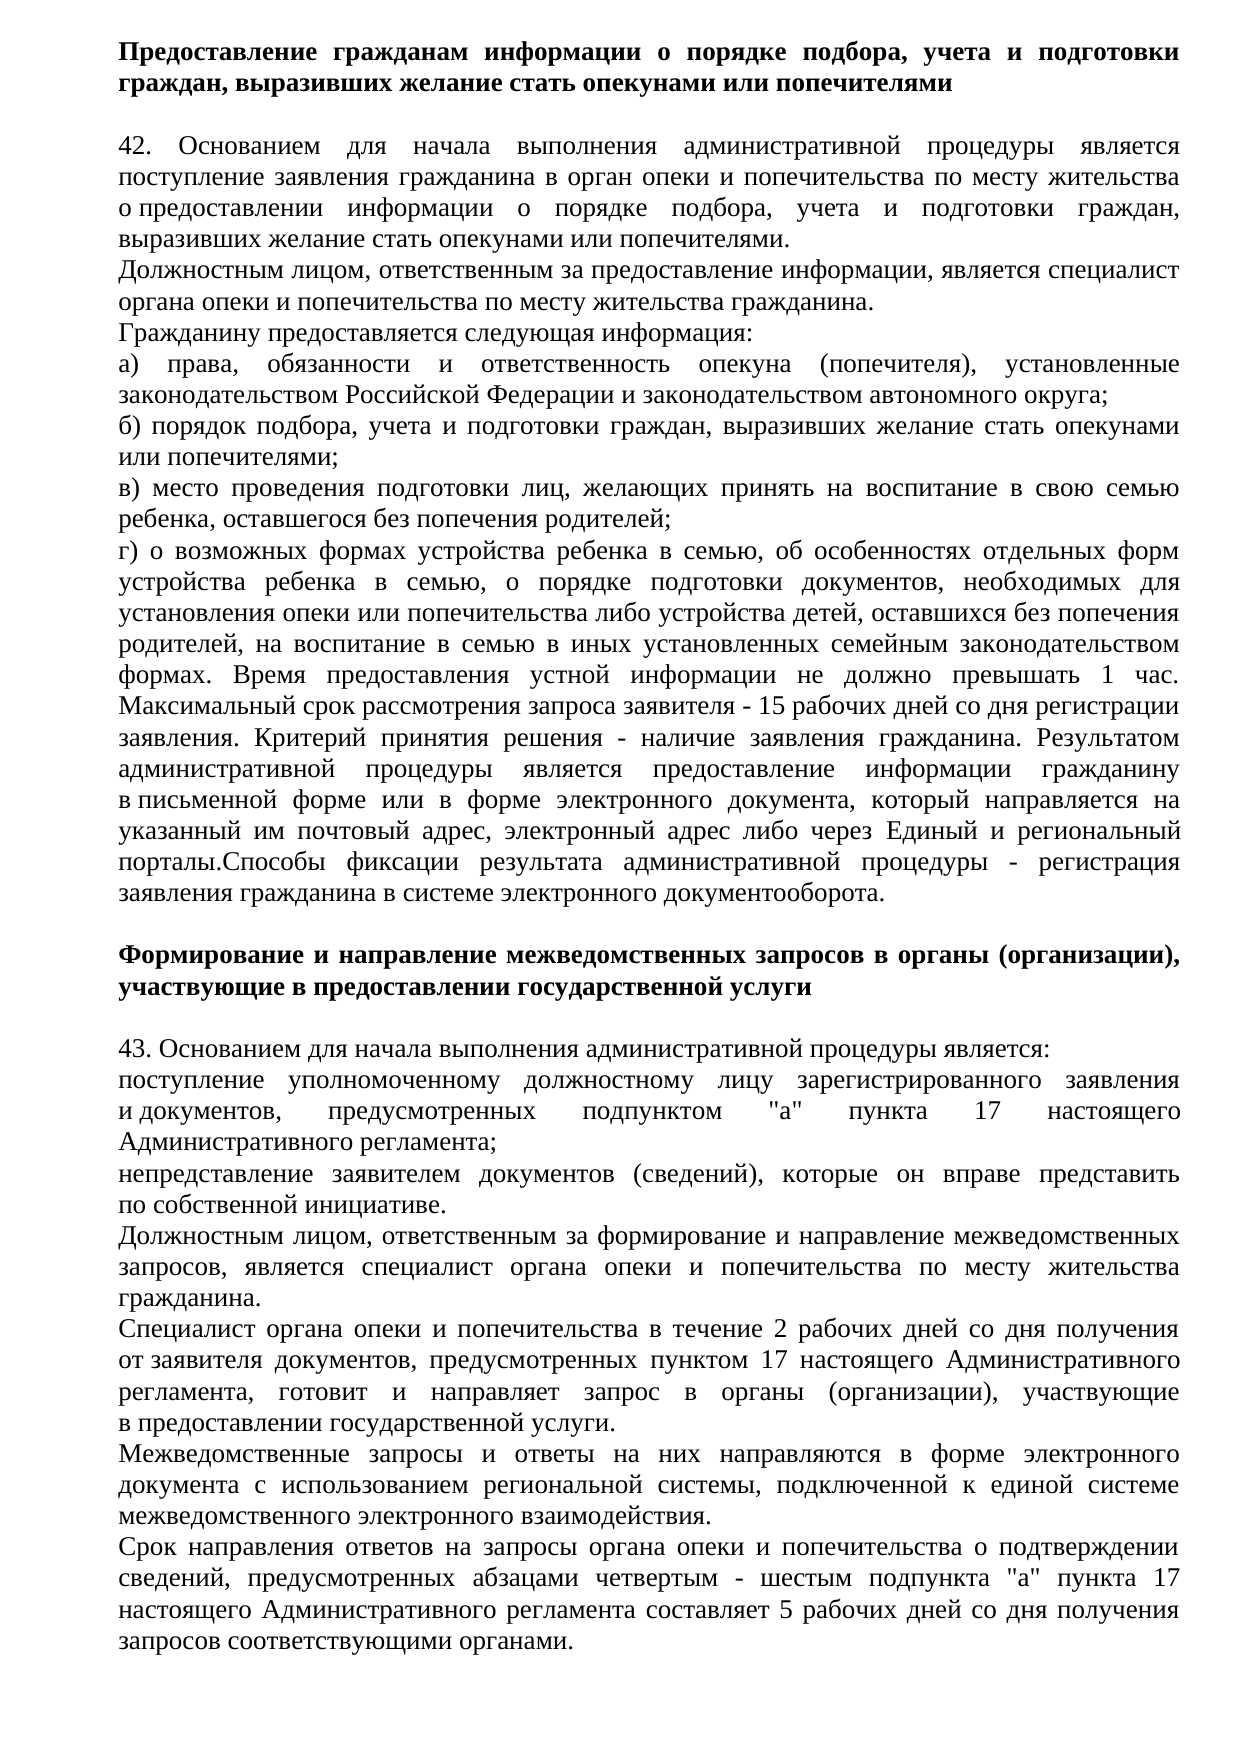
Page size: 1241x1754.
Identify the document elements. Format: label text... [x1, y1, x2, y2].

text Должностным лицом, ответственным за предоставление информации, является специалист органа опеки и попечительства по месту жительства гражданина. [118, 253, 1181, 316]
text б) порядок подбора, учета и подготовки граждан, выразивших желание стать опекунами или попечителями; [118, 409, 1181, 471]
text г) о возможных формах устройства ребенка в семью, об особенностях отдельных форм устройства ребенка в семью, о порядке подготовки документов, необходимых для установления опеки или попечительства либо устройства детей, оставшихся без попечения родителей, на воспитание в семью в иных установленных семейным законодательством формах. Время предоставления устной информации не должно превышать 1 час. Максимальный срок рассмотрения запроса заявителя - 15 рабочих дней со дня регистрации заявления. Критерий принятия решения - наличие заявления гражданина. Результатом административной процедуры является предоставление информации гражданину в письменной форме или в форме электронного документа, который направляется на указанный им почтовый адрес, электронный адрес либо через Единый и региональный порталы.Способы фиксации результата административной процедуры - регистрация заявления гражданина в системе электронного документооборота. [118, 534, 1181, 907]
text Срок направления ответов на запросы органа опеки и попечительства о подтверждении сведений, предусмотренных абзацами четвертым - шестым подпункта "а" пункта 17 настоящего Административного регламента составляет 5 рабочих дней со дня получения запросов соответствующими органами. [118, 1530, 1181, 1655]
text непредставление заявителем документов (сведений), которые он вправе представить по собственной инициативе. [118, 1157, 1181, 1219]
text Межведомственные запросы и ответы на них направляются в форме электронного документа с использованием региональной системы, подключенной к единой системе межведомственного электронного взаимодействия. [118, 1437, 1181, 1530]
text Предоставление гражданам информации о порядке подбора, учета и подготовки граждан, выразивших желание стать опекунами или попечителями [118, 35, 1181, 98]
text 42. Основанием для начала выполнения административной процедуры является поступление заявления гражданина в орган опеки и попечительства по месту жительства о предоставлении информации о порядке подбора, учета и подготовки граждан, выразивших желание стать опекунами или попечителями. [118, 129, 1181, 253]
text в) место проведения подготовки лиц, желающих принять на воспитание в свою семью ребенка, оставшегося без попечения родителей; [118, 471, 1181, 534]
text а) права, обязанности и ответственность опекуна (попечителя), установленные законодательством Российской Федерации и законодательством автономного округа; [118, 347, 1181, 409]
text Должностным лицом, ответственным за формирование и направление межведомственных запросов, является специалист органа опеки и попечительства по месту жительства гражданина. [118, 1219, 1181, 1312]
text Гражданину предоставляется следующая информация: [118, 316, 1181, 347]
text Специалист органа опеки и попечительства в течение 2 рабочих дней со дня получения от заявителя документов, предусмотренных пунктом 17 настоящего Административного регламента, готовит и направляет запрос в органы (организации), участвующие в предоставлении государственной услуги. [118, 1312, 1181, 1437]
text 43. Основанием для начала выполнения административной процедуры является: [118, 1032, 1181, 1063]
text поступление уполномоченному должностному лицу зарегистрированного заявления и документов, предусмотренных подпунктом "а" пункта 17 настоящего Административного регламента; [118, 1063, 1181, 1157]
text Формирование и направление межведомственных запросов в органы (организации), участвующие в предоставлении государственной услуги [118, 939, 1181, 1001]
